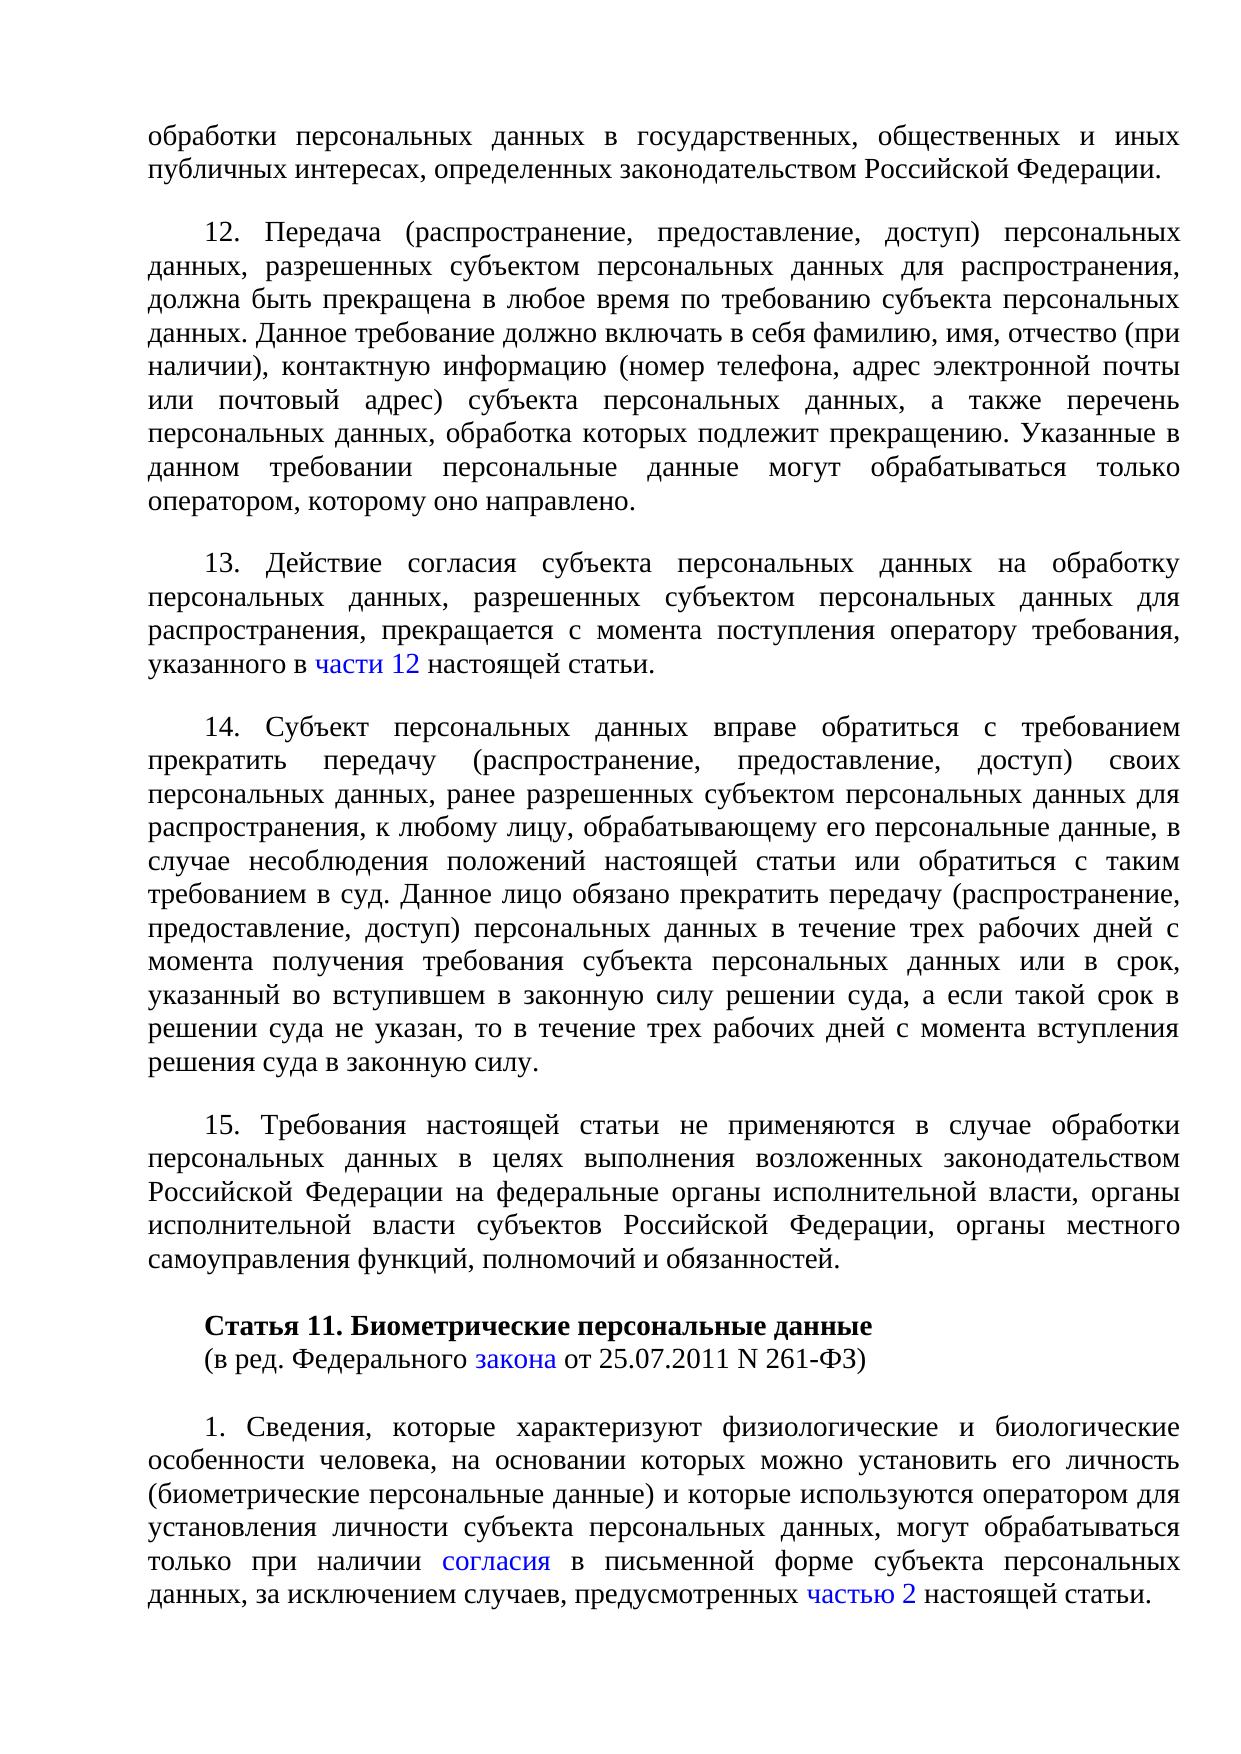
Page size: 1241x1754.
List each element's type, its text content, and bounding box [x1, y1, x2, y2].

text 12. Передача (распространение, предоставление, доступ) персональных данных, разрешенных субъектом персональных данных для распространения, должна быть прекращена в любое время по требованию субъекта персональных данных. Данное требование должно включать в себя фамилию, имя, отчество (при наличии), контактную информацию (номер телефона, адрес электронной почты или почтовый адрес) субъекта персональных данных, а также перечень персональных данных, обработка которых подлежит прекращению. Указанные в данном требовании персональные данные могут обрабатываться только оператором, которому оно направлено. [148, 214, 1181, 516]
text 15. Требования настоящей статьи не применяются в случае обработки персональных данных в целях выполнения возложенных законодательством Российской Федерации на федеральные органы исполнительной власти, органы исполнительной власти субъектов Российской Федерации, органы местного самоуправления функций, полномочий и обязанностей. [148, 1107, 1181, 1274]
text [148, 118, 1181, 185]
text 1. Сведения, которые характеризуют физиологические и биологические особенности человека, на основании которых можно установить его личность (биометрические персональные данные) и которые используются оператором для установления личности субъекта персональных данных, могут обрабатываться только при наличии согласия в письменной форме субъекта персональных данных, за исключением случаев, предусмотренных частью 2 настоящей статьи. [148, 1409, 1181, 1610]
text 13. Действие согласия субъекта персональных данных на обработку персональных данных, разрешенных субъектом персональных данных для распространения, прекращается с момента поступления оператору требования, указанного в части 12 настоящей статьи. [148, 545, 1181, 679]
text 14. Субъект персональных данных вправе обратиться с требованием прекратить передачу (распространение, предоставление, доступ) своих персональных данных, ранее разрешенных субъектом персональных данных для распространения, к любому лицу, обрабатывающему его персональные данные, в случае несоблюдения положений настоящей статьи или обратиться с таким требованием в суд. Данное лицо обязано прекратить передачу (распространение, предоставление, доступ) персональных данных в течение трех рабочих дней с момента получения требования субъекта персональных данных или в срок, указанный во вступившем в законную силу решении суда, а если такой срок в решении суда не указан, то в течение трех рабочих дней с момента вступления решения суда в законную силу. [148, 709, 1181, 1078]
text Статья 11. Биометрические персональные данные [148, 1308, 1181, 1342]
text (в ред. Федерального закона от 25.07.2011 N 261-ФЗ) [148, 1342, 1181, 1375]
